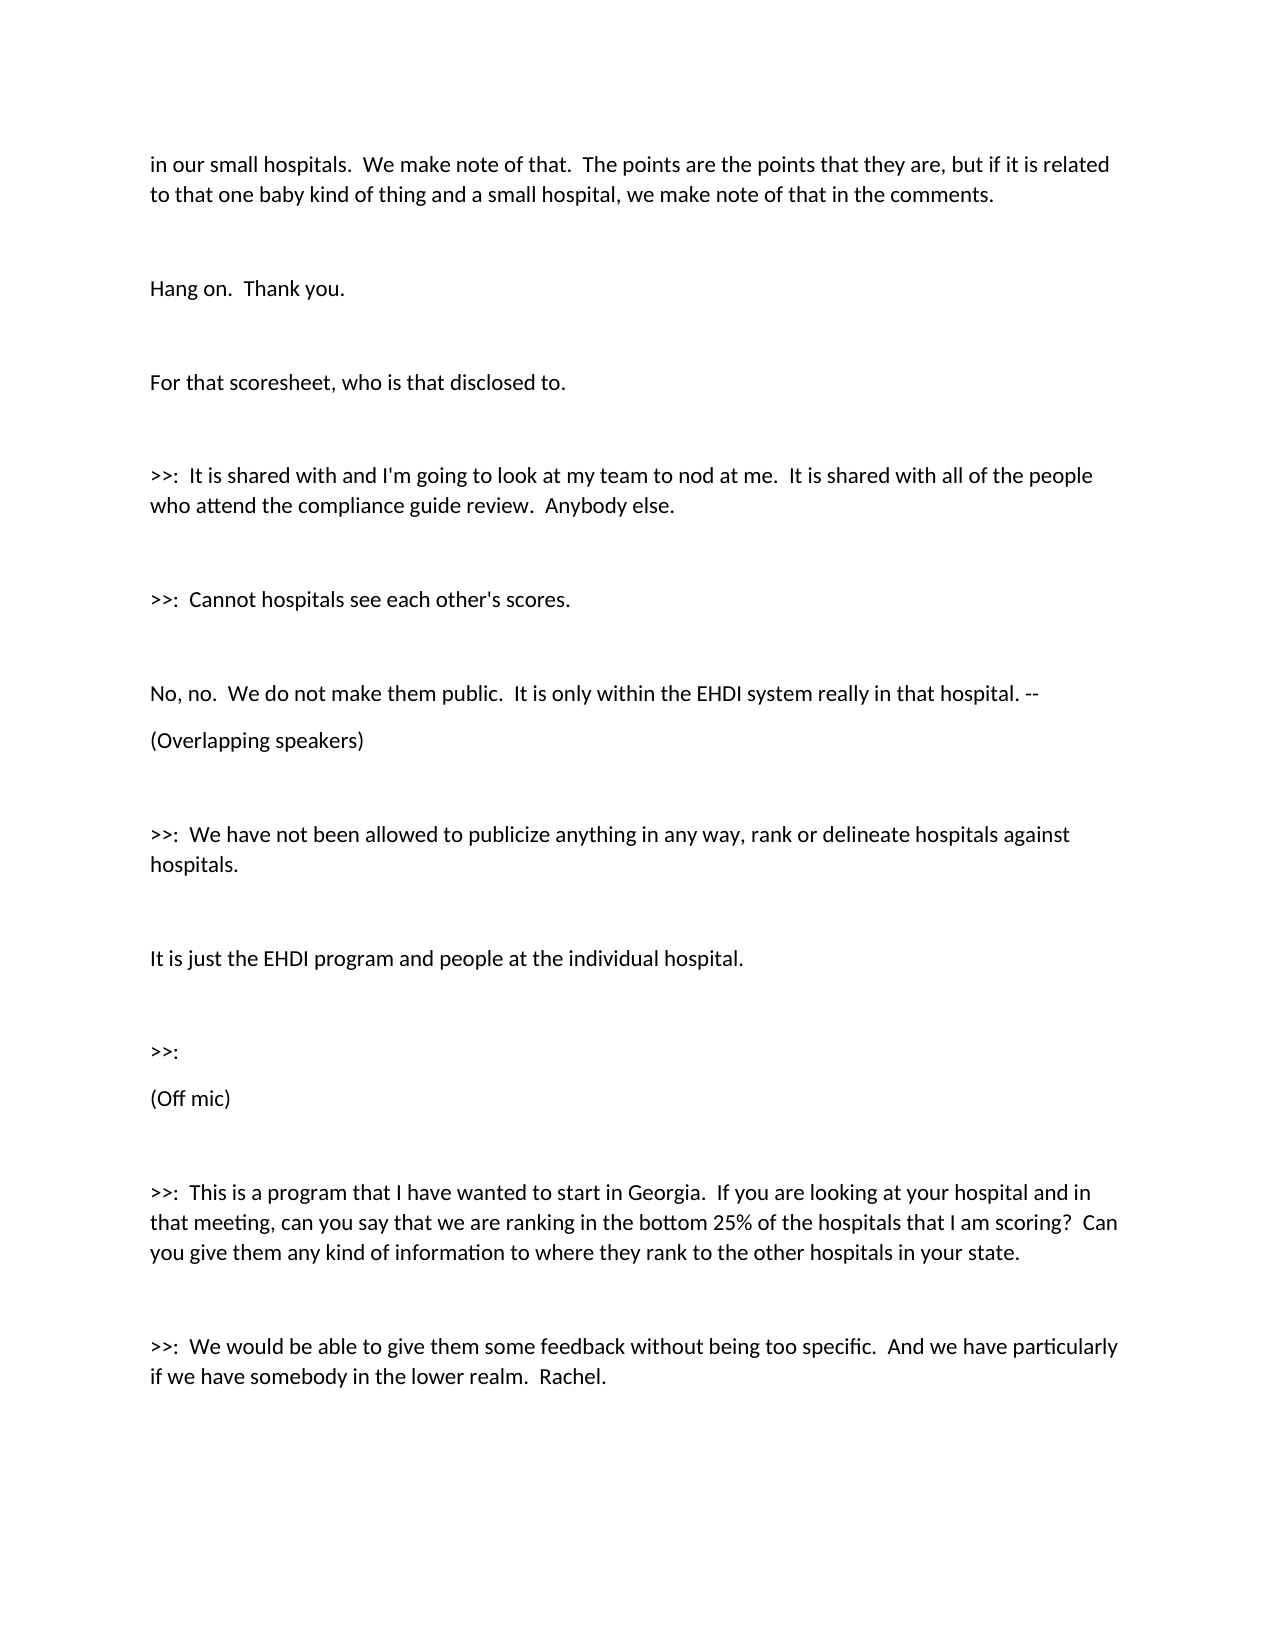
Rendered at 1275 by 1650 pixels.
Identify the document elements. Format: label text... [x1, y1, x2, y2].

text Hang on. Thank you. [150, 274, 1125, 302]
text >>: This is a program that I have wanted to start in Georgia. If you are looking at your hospital and in that meeting, can you say that we are ranking in the bottom 25% of the hospitals that I am scoring? Can you give them any kind of information to where they rank to the other hospitals in your state. [150, 1178, 1125, 1267]
text For that scoresheet, who is that disclosed to. [150, 368, 1125, 396]
text (Off mic) [150, 1084, 1125, 1112]
text It is just the EHDI program and people at the individual hospital. [150, 944, 1125, 972]
text >>: It is shared with and I'm going to look at my team to nod at me. It is shared with all of the people who attend the compliance guide review. Anybody else. [150, 461, 1125, 520]
text >>: We have not been allowed to publicize anything in any way, rank or delineate hospitals against hospitals. [150, 820, 1125, 878]
text >>: Cannot hospitals see each other's scores. [150, 585, 1125, 613]
text >>: We would be able to give them some feedback without being too specific. And we have particularly if we have somebody in the lower realm. Rachel. [150, 1332, 1125, 1391]
text >>: [150, 1037, 1125, 1066]
text (Overlapping speakers) [150, 726, 1125, 754]
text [150, 150, 1125, 208]
text No, no. We do not make them public. It is only within the EHDI system really in that hospital. -- [150, 679, 1125, 707]
